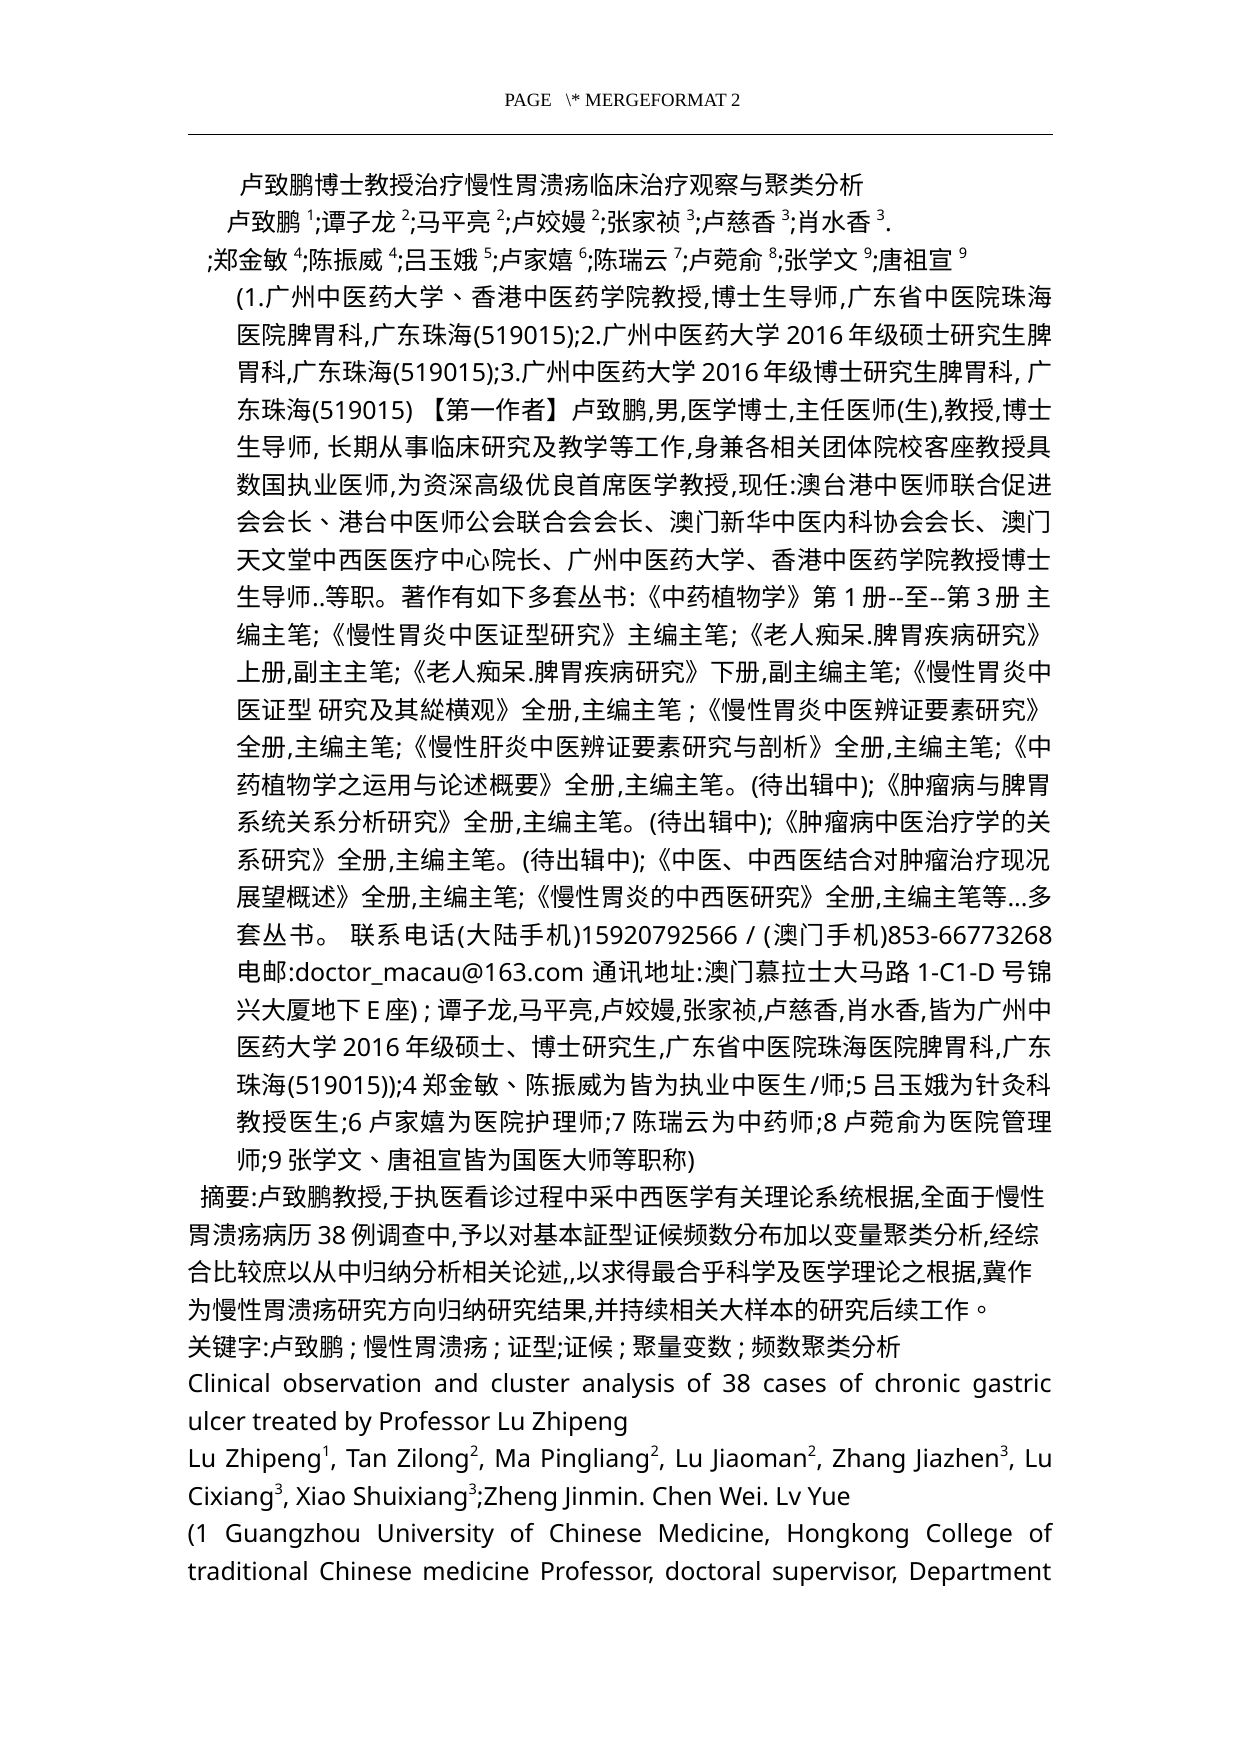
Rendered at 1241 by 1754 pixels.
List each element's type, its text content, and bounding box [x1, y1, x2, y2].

text Clinical observation and cluster analysis of 38 cases of chronic gastric ulcer treated by Professor Lu Zhipeng [187, 1364, 1053, 1439]
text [187, 1514, 1053, 1589]
text 卢致鹏博士教授治疗慢性胃溃疡临床治疗观察与聚类分析 [187, 164, 1053, 202]
text ;郑金敏4;陈振威4;吕玉娥5;卢家嬉6;陈瑞云7;卢菀俞8;张学文9;唐祖宣9 [187, 239, 1053, 277]
text Lu Zhipeng1, Tan Zilong2, Ma Pingliang2, Lu Jiaoman2, Zhang Jiazhen3, Lu Cixiang3, Xiao Shuixiang3;Zheng Jinmin. Chen Wei. Lv Yue [187, 1439, 1053, 1514]
text 关键字:卢致鹏 ; 慢性胃溃疡 ; 证型;证候 ; 聚量变数 ; 频数聚类分析 [187, 1327, 1053, 1364]
text 卢致鹏1;谭子龙2;马平亮2;卢姣嫚2;张家祯3;卢慈香3;肖水香3. [187, 202, 1053, 239]
text 摘要:卢致鹏教授,于执医看诊过程中采中西医学有关理论系统根据,全面于慢性胃溃疡病历38例调查中,予以对基本証型证候频数分布加以变量聚类分析,经综合比较庶以从中归纳分析相关论述,,以求得最合乎科学及医学理论之根据,冀作为慢性胃溃疡研究方向归纳研究结果,并持续相关大样本的研究后续工作。 [187, 1177, 1053, 1327]
list (1.广州中医药大学、香港中医药学院教授,博士生导师,广东省中医院珠海医院脾胃科,广东珠海(519015);2.广州中医药大学2016年级硕士研究生脾胃科,广东珠海(519015);3.广州中医药大学2016年级博士研究生脾胃科, 广东珠海(519015) 【第一作者】卢致鹏,男,医学博士,主任医师(生),教授,博士生导师, 长期从事临床研究及教学等工作,身兼各相关团体院校客座教授具数国执业医师,为资深高级优良首席医学教授,现任:澳台港中医师联合促进会会长、港台中医师公会联合会会长、澳门新华中医内科协会会长、澳门天文堂中西医医疗中心院长、广州中医药大学、香港中医药学院教授博士生导师..等职。著作有如下多套丛书:《中药植物学》第1册--至--第3册 主编主笔;《慢性胃炎中医证型研究》主编主笔;《老人痴呆.脾胃疾病研究》上册,副主主笔;《老人痴呆.脾胃疾病研究》下册,副主编主笔;《慢性胃炎中医证型 研究及其緃横观》全册,主编主笔 ;《慢性胃炎中医辨证要素研究》全册,主编主笔;《慢性肝炎中医辨证要素研究与剖析》全册,主编主笔;《中药植物学之运用与论述概要》全册,主编主笔。(待出辑中);《肿瘤病与脾胃系统关系分析研究》全册,主编主笔。(待出辑中);《肿瘤病中医治疗学的关系研究》全册,主编主笔。(待出辑中);《中医、中西医结合对肿瘤治疗现况展望概述》全册,主编主笔;《慢性胃炎的中西医研究》全册,主编主笔等...多套丛书。 联系电话(大陆手机)15920792566 / (澳门手机)853-66773268 电邮:doctor_macau@163.com 通讯地址:澳门慕拉士大马路1-C1-D号锦兴大厦地下E座) ; 谭子龙,马平亮,卢姣嫚,张家祯,卢慈香,肖水香,皆为广州中医药大学2016年级硕士、博士研究生,广东省中医院珠海医院脾胃科,广东珠海(519015));4郑金敏、陈振威为皆为执业中医生/师;5吕玉娥为针灸科教授医生;6卢家嬉为医院护理师;7陈瑞云为中药师;8卢菀俞为医院管理师;9张学文、唐祖宣皆为国医大师等职称) [236, 277, 1053, 1177]
